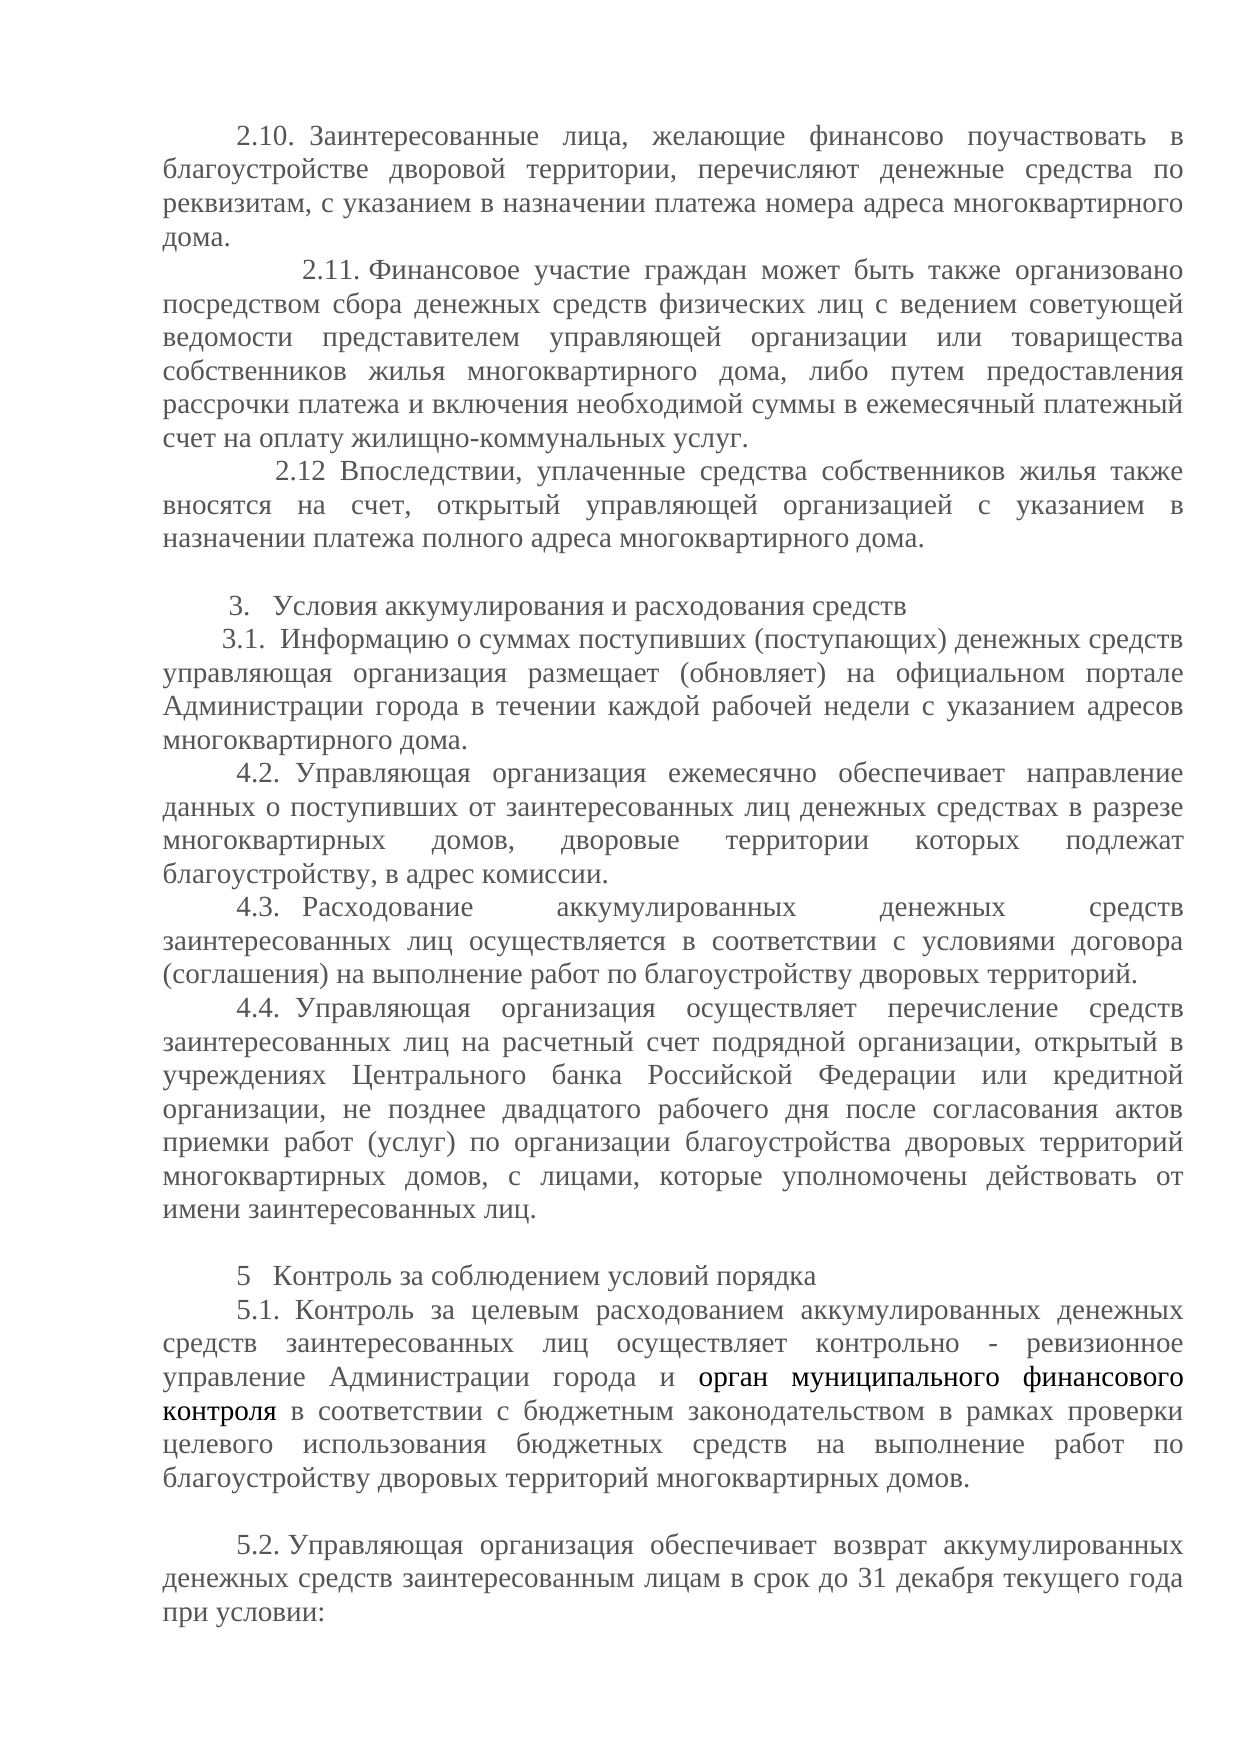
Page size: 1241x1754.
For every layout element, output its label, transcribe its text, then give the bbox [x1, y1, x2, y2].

text 4.3. Расходование аккумулированных денежных средств заинтересованных лиц осуществляется в соответствии с условиями договора (соглашения) на выполнение работ по благоустройству дворовых территорий. [162, 889, 1184, 990]
text 4.2. Управляющая организация ежемесячно обеспечивает направление данных о поступивших от заинтересованных лиц денежных средствах в разрезе многоквартирных домов, дворовые территории которых подлежат благоустройству, в адрес комиссии. [162, 755, 1184, 889]
text 2.12 Впоследствии, уплаченные средства собственников жилья также вносятся на счет, открытый управляющей организацией с указанием в назначении платежа полного адреса многоквартирного дома. [162, 453, 1184, 554]
text 2.11. Финансовое участие граждан может быть также организовано посредством сбора денежных средств физических лиц с ведением советующей ведомости представителем управляющей организации или товарищества собственников жилья многоквартирного дома, либо путем предоставления рассрочки платежа и включения необходимой суммы в ежемесячный платежный счет на оплату жилищно-коммунальных услуг. [162, 252, 1184, 453]
text 2.10. Заинтересованные лица, желающие финансово поучаствовать в благоустройстве дворовой территории, перечисляют денежные средства по реквизитам, с указанием в назначении платежа номера адреса многоквартирного дома. [162, 118, 1184, 252]
text 5 Контроль за соблюдением условий порядка [162, 1258, 1184, 1292]
text 5.2. Управляющая организация обеспечивает возврат аккумулированных денежных средств заинтересованным лицам в срок до 31 декабря текущего года при условии: [162, 1527, 1184, 1627]
text 4.4. Управляющая организация осуществляет перечисление средств заинтересованных лиц на расчетный счет подрядной организации, открытый в учреждениях Центрального банка Российской Федерации или кредитной организации, не позднее двадцатого рабочего дня после согласования актов приемки работ (услуг) по организации благоустройства дворовых территорий многоквартирных домов, с лицами, которые уполномочены действовать от имени заинтересованных лиц. [162, 990, 1184, 1225]
text 5.1. Контроль за целевым расходованием аккумулированных денежных средств заинтересованных лиц осуществляет контрольно - ревизионное управление Администрации города и орган муниципального финансового контроля в соответствии с бюджетным законодательством в рамках проверки целевого использования бюджетных средств на выполнение работ по благоустройству дворовых территорий многоквартирных домов. [162, 1292, 1184, 1493]
text 3.1. Информацию о суммах поступивших (поступающих) денежных средств управляющая организация размещает (обновляет) на официальном портале Администрации города в течении каждой рабочей недели с указанием адресов многоквартирного дома. [162, 621, 1184, 755]
text 3. Условия аккумулирования и расходования средств [177, 588, 1184, 621]
